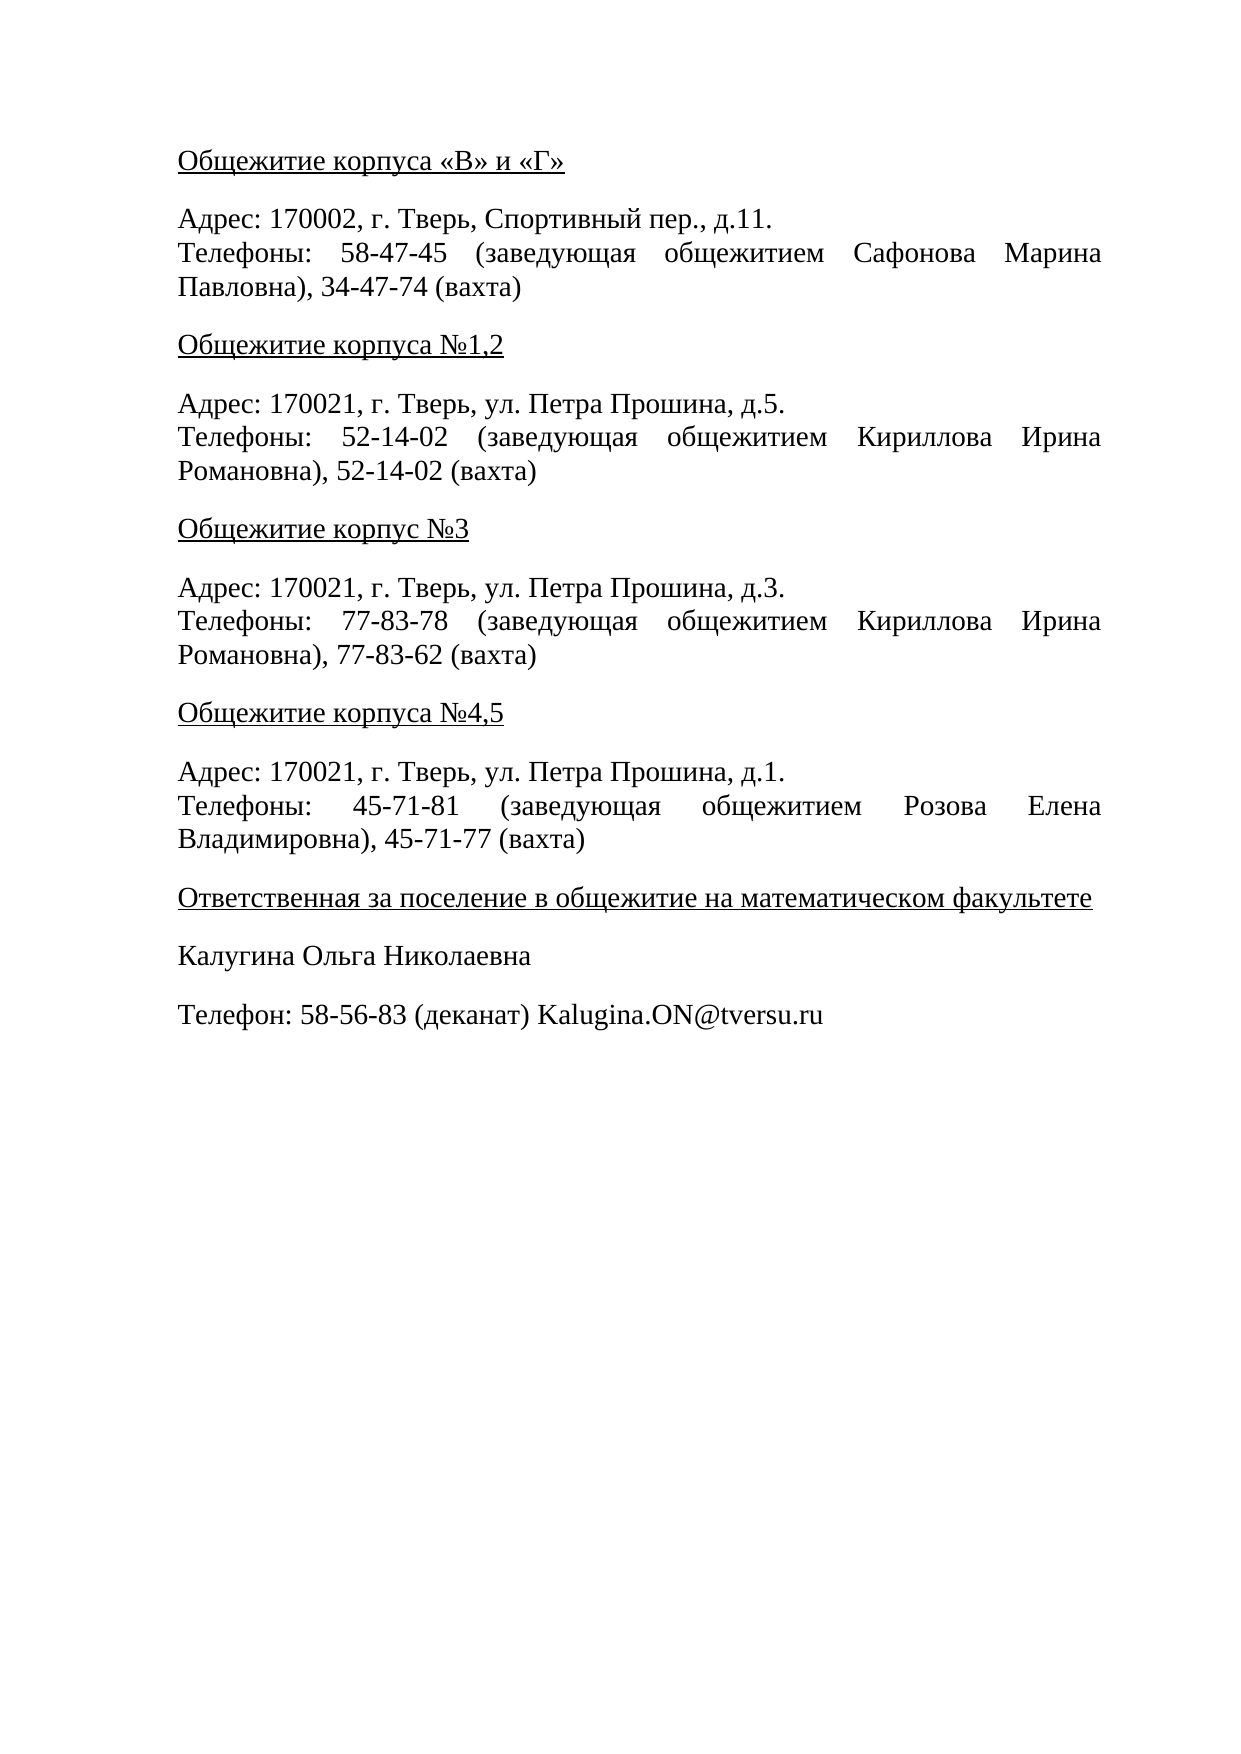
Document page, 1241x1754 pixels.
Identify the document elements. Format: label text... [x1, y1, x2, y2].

text Общежитие корпус №3 [177, 511, 1102, 545]
text Телефоны: 45-71-81 (заведующая общежитием Розова Елена Владимировна), 45-71-77 (вахта) [177, 788, 1101, 855]
text Адрес: 170021, г. Тверь, ул. Петра Прошина, д.3. [177, 570, 1101, 603]
text Общежитие корпуса №4,5 [177, 696, 1102, 729]
text Телефоны: 58-47-45 (заведующая общежитием Сафонова Марина Павловна), 34-47-74 (вахта) [177, 235, 1101, 302]
text Общежитие корпуса «В» и «Г» [177, 143, 1102, 177]
text Телефон: 58-56-83 (деканат) Kalugina.ON@tversu.ru [177, 997, 1102, 1030]
text Ответственная за поселение в общежитие на математическом факультете [177, 880, 1102, 913]
text Телефоны: 52-14-02 (заведующая общежитием Кириллова Ирина Романовна), 52-14-02 (вахта) [177, 419, 1101, 486]
text Общежитие корпуса №1,2 [177, 327, 1102, 361]
text Адрес: 170021, г. Тверь, ул. Петра Прошина, д.5. [177, 386, 1101, 419]
text Калугина Ольга Николаевна [177, 938, 1102, 972]
text Адрес: 170021, г. Тверь, ул. Петра Прошина, д.1. [177, 754, 1101, 788]
text Телефоны: 77-83-78 (заведующая общежитием Кириллова Ирина Романовна), 77-83-62 (вахта) [177, 603, 1101, 671]
text Адрес: 170002, г. Тверь, Спортивный пер., д.11. [177, 202, 1101, 235]
